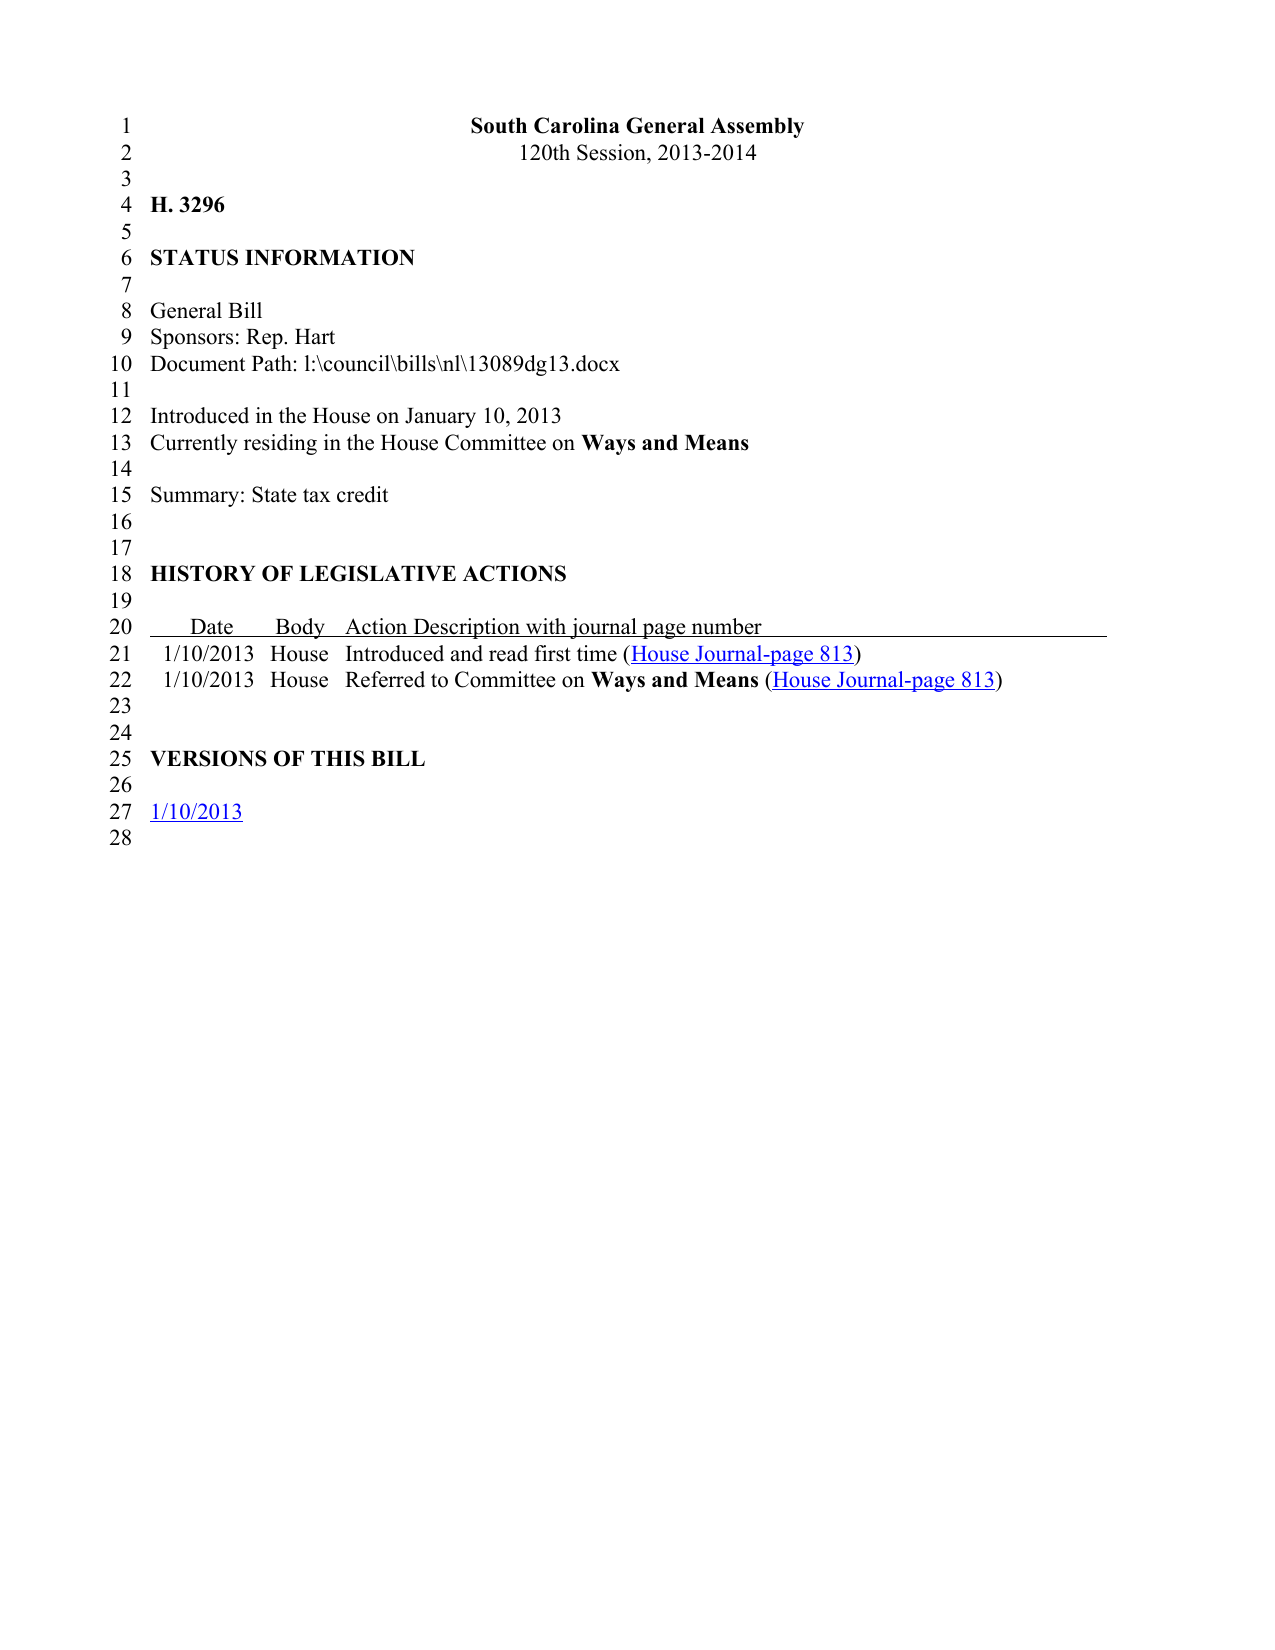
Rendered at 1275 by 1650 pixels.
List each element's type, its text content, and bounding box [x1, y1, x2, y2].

text 120th Session, 2013-2014 [150, 139, 1125, 165]
text 1/10/2013 House Introduced and read first time (House Journal-page 813) [150, 639, 1125, 666]
text Summary: State tax credit [150, 481, 1125, 508]
text HISTORY OF LEGISLATIVE ACTIONS [150, 561, 1125, 587]
text STATUS INFORMATION [150, 244, 1125, 271]
text Document Path: l:\council\bills\nl\13089dg13.docx [150, 350, 1125, 376]
text VERSIONS OF THIS BILL [150, 745, 1125, 771]
text Sponsors: Rep. Hart [150, 323, 1125, 350]
text General Bill [150, 297, 1125, 323]
text South Carolina General Assembly [150, 112, 1125, 139]
text Date Body Action Description with journal page number [150, 613, 1125, 639]
text H. 3296 [150, 192, 1125, 218]
text Currently residing in the House Committee on Ways and Means [150, 429, 1125, 455]
text Introduced in the House on January 10, 2013 [150, 402, 1125, 429]
text 1/10/2013 [150, 798, 1125, 824]
text 1/10/2013 House Referred to Committee on Ways and Means (House Journal-page 813) [150, 666, 1125, 692]
